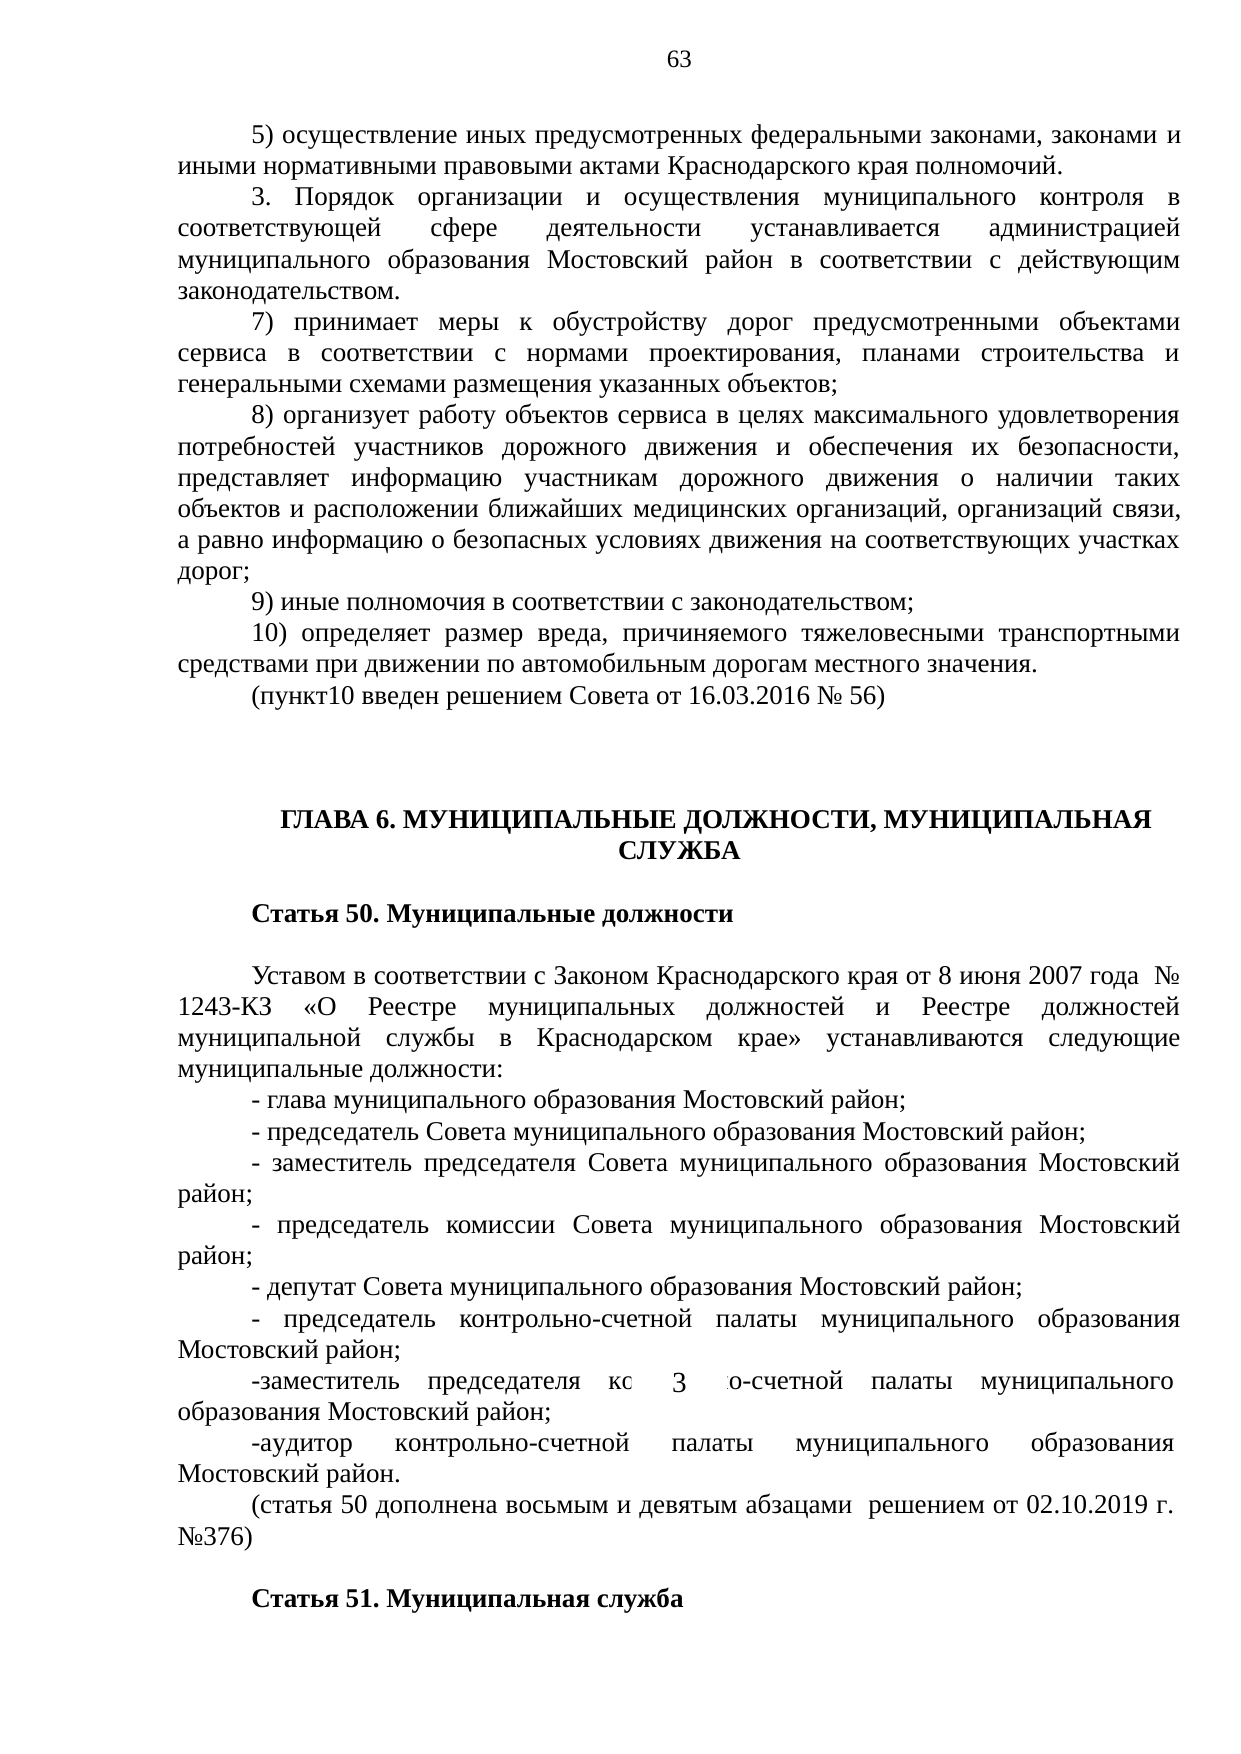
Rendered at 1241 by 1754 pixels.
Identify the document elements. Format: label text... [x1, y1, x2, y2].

text Статья 50. Муниципальные должности [177, 897, 1181, 928]
text (статья 50 дополнена восьмым и девятым абзацами решением от 02.10.2019 г. №376) [177, 1488, 1175, 1551]
text (пункт10 введен решением Совета от 16.03.2016 № 56) [177, 679, 1181, 710]
text 7) принимает меры к обустройству дорог предусмотренными объектами сервиса в соответствии с нормами проектирования, планами строительства и генеральными схемами размещения указанных объектов; [177, 305, 1181, 398]
text -аудитор контрольно-счетной палаты муниципального образования Мостовский район. [177, 1426, 1175, 1488]
text ГЛАВА 6. МУНИЦИПАЛЬНЫЕ ДОЛЖНОСТИ, МУНИЦИПАЛЬНАЯ СЛУЖБА [177, 803, 1181, 866]
text 9) иные полномочия в соответствии с законодательством; [177, 585, 1181, 616]
text 3. Порядок организации и осуществления муниципального контроля в соответствующей сфере деятельности устанавливается администрацией муниципального образования Мостовский район в соответствии с действующим законодательством. [177, 180, 1181, 305]
text Уставом в соответствии с Законом Краснодарского края от 8 июня 2007 года № 1243-КЗ «О Реестре муниципальных должностей и Реестре должностей муниципальной службы в Краснодарском крае» устанавливаются следующие муниципальные должности: [177, 959, 1181, 1084]
text Статья 51. Муниципальная служба [177, 1582, 1181, 1613]
text - заместитель председателя Совета муниципального образования Мостовский район; [177, 1146, 1181, 1208]
text 8) организует работу объектов сервиса в целях максимального удовлетворения потребностей участников дорожного движения и обеспечения их безопасности, представляет информацию участникам дорожного движения о наличии таких объектов и расположении ближайших медицинских организаций, организаций связи, а равно информацию о безопасных условиях движения на соответствующих участках дорог; [177, 398, 1181, 585]
text 5) осуществление иных предусмотренных федеральными законами, законами и иными нормативными правовыми актами Краснодарского края полномочий. [177, 118, 1181, 180]
text 10) определяет размер вреда, причиняемого тяжеловесными транспортными средствами при движении по автомобильным дорогам местного значения. [177, 616, 1181, 679]
text - депутат Совета муниципального образования Мостовский район; [177, 1271, 1181, 1302]
text - председатель Совета муниципального образования Мостовский район; [177, 1115, 1181, 1146]
text - глава муниципального образования Мостовский район; [177, 1084, 1181, 1115]
text - председатель контрольно-счетной палаты муниципального образования Мостовский район; [177, 1302, 1181, 1364]
text - председатель комиссии Совета муниципального образования Мостовский район; [177, 1208, 1181, 1271]
text -заместитель председателя контрольно-счетной палаты муниципального образования Мостовский район; [177, 1364, 1175, 1426]
